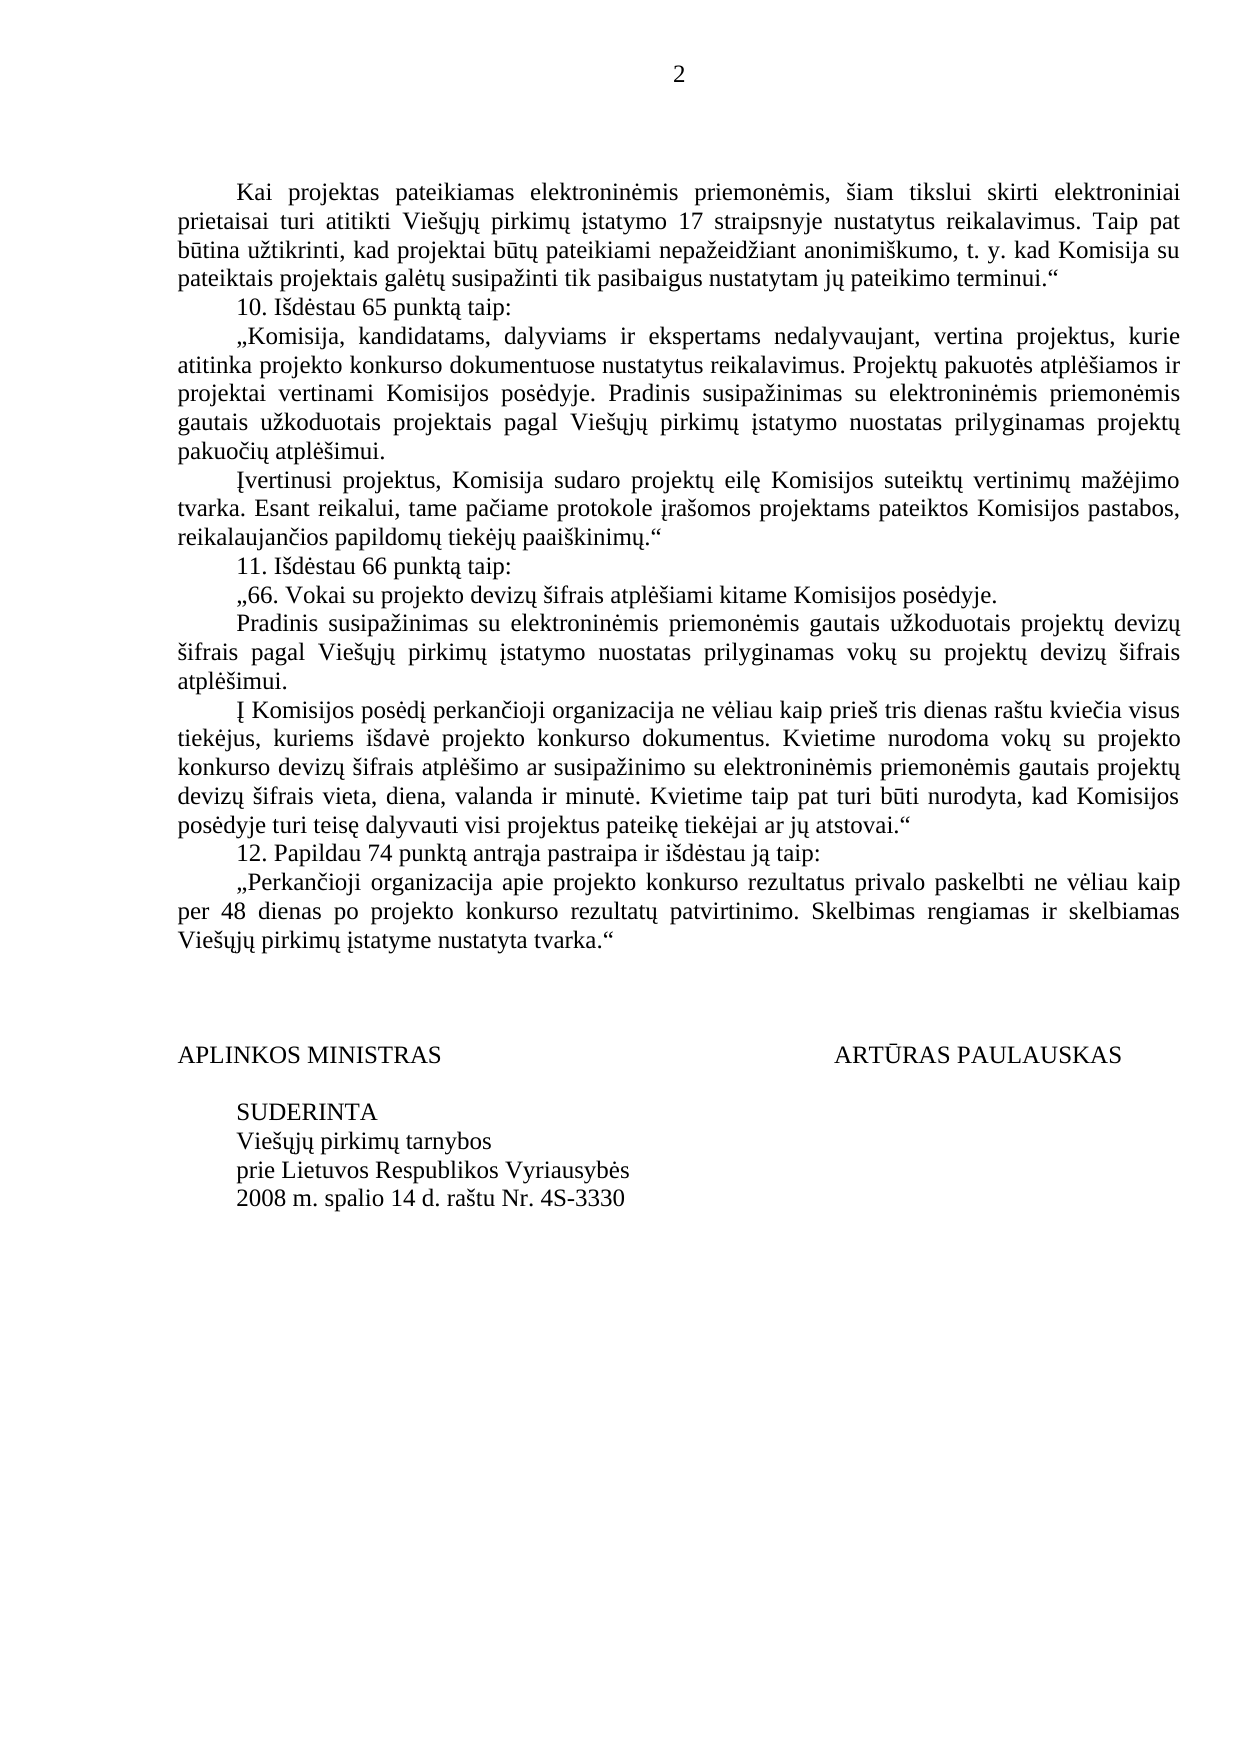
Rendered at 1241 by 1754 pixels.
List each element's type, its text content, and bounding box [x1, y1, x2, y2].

text Į Komisijos posėdį perkančioji organizacija ne vėliau kaip prieš tris dienas raštu kviečia visus tiekėjus, kuriems išdavė projekto konkurso dokumentus. Kvietime nurodoma vokų su projekto konkurso devizų šifrais atplėšimo ar susipažinimo su elektroninėmis priemonėmis gautais projektų devizų šifrais vieta, diena, valanda ir minutė. Kvietime taip pat turi būti nurodyta, kad Komisijos posėdyje turi teisę dalyvauti visi projektus pateikę tiekėjai ar jų atstovai.“ [177, 695, 1181, 838]
text „Komisija, kandidatams, dalyviams ir ekspertams nedalyvaujant, vertina projektus, kurie atitinka projekto konkurso dokumentuose nustatytus reikalavimus. Projektų pakuotės atplėšiamos ir projektai vertinami Komisijos posėdyje. Pradinis susipažinimas su elektroninėmis priemonėmis gautais užkoduotais projektais pagal Viešųjų pirkimų įstatymo nuostatas prilyginamas projektų pakuočių atplėšimui. [177, 321, 1181, 465]
text prie Lietuvos Respublikos Vyriausybės [236, 1155, 1181, 1183]
text 12. Papildau 74 punktą antrąja pastraipa ir išdėstau ją taip: [177, 838, 1181, 867]
text Įvertinusi projektus, Komisija sudaro projektų eilę Komisijos suteiktų vertinimų mažėjimo tvarka. Esant reikalui, tame pačiame protokole įrašomos projektams pateiktos Komisijos pastabos, reikalaujančios papildomų tiekėjų paaiškinimų.“ [177, 465, 1181, 551]
text Viešųjų pirkimų tarnybos [236, 1126, 1181, 1155]
text SUDERINTA [236, 1097, 1181, 1126]
text 10. Išdėstau 65 punktą taip: [177, 292, 1181, 321]
text Pradinis susipažinimas su elektroninėmis priemonėmis gautais užkoduotais projektų devizų šifrais pagal Viešųjų pirkimų įstatymo nuostatas prilyginamas vokų su projektų devizų šifrais atplėšimui. [177, 608, 1181, 695]
text APLINKOS MINISTRAS ARTŪRAS PAULAUSKAS [177, 1040, 1181, 1068]
text 11. Išdėstau 66 punktą taip: [177, 551, 1181, 580]
text Kai projektas pateikiamas elektroninėmis priemonėmis, šiam tikslui skirti elektroniniai prietaisai turi atitikti Viešųjų pirkimų įstatymo 17 straipsnyje nustatytus reikalavimus. Taip pat būtina užtikrinti, kad projektai būtų pateikiami nepažeidžiant anonimiškumo, t. y. kad Komisija su pateiktais projektais galėtų susipažinti tik pasibaigus nustatytam jų pateikimo terminui.“ [177, 177, 1181, 292]
text „Perkančioji organizacija apie projekto konkurso rezultatus privalo paskelbti ne vėliau kaip per 48 dienas po projekto konkurso rezultatų patvirtinimo. Skelbimas rengiamas ir skelbiamas Viešųjų pirkimų įstatyme nustatyta tvarka.“ [177, 867, 1181, 953]
text „66. Vokai su projekto devizų šifrais atplėšiami kitame Komisijos posėdyje. [177, 580, 1181, 608]
text 2008 m. spalio 14 d. raštu Nr. 4S-3330 [236, 1183, 1181, 1212]
